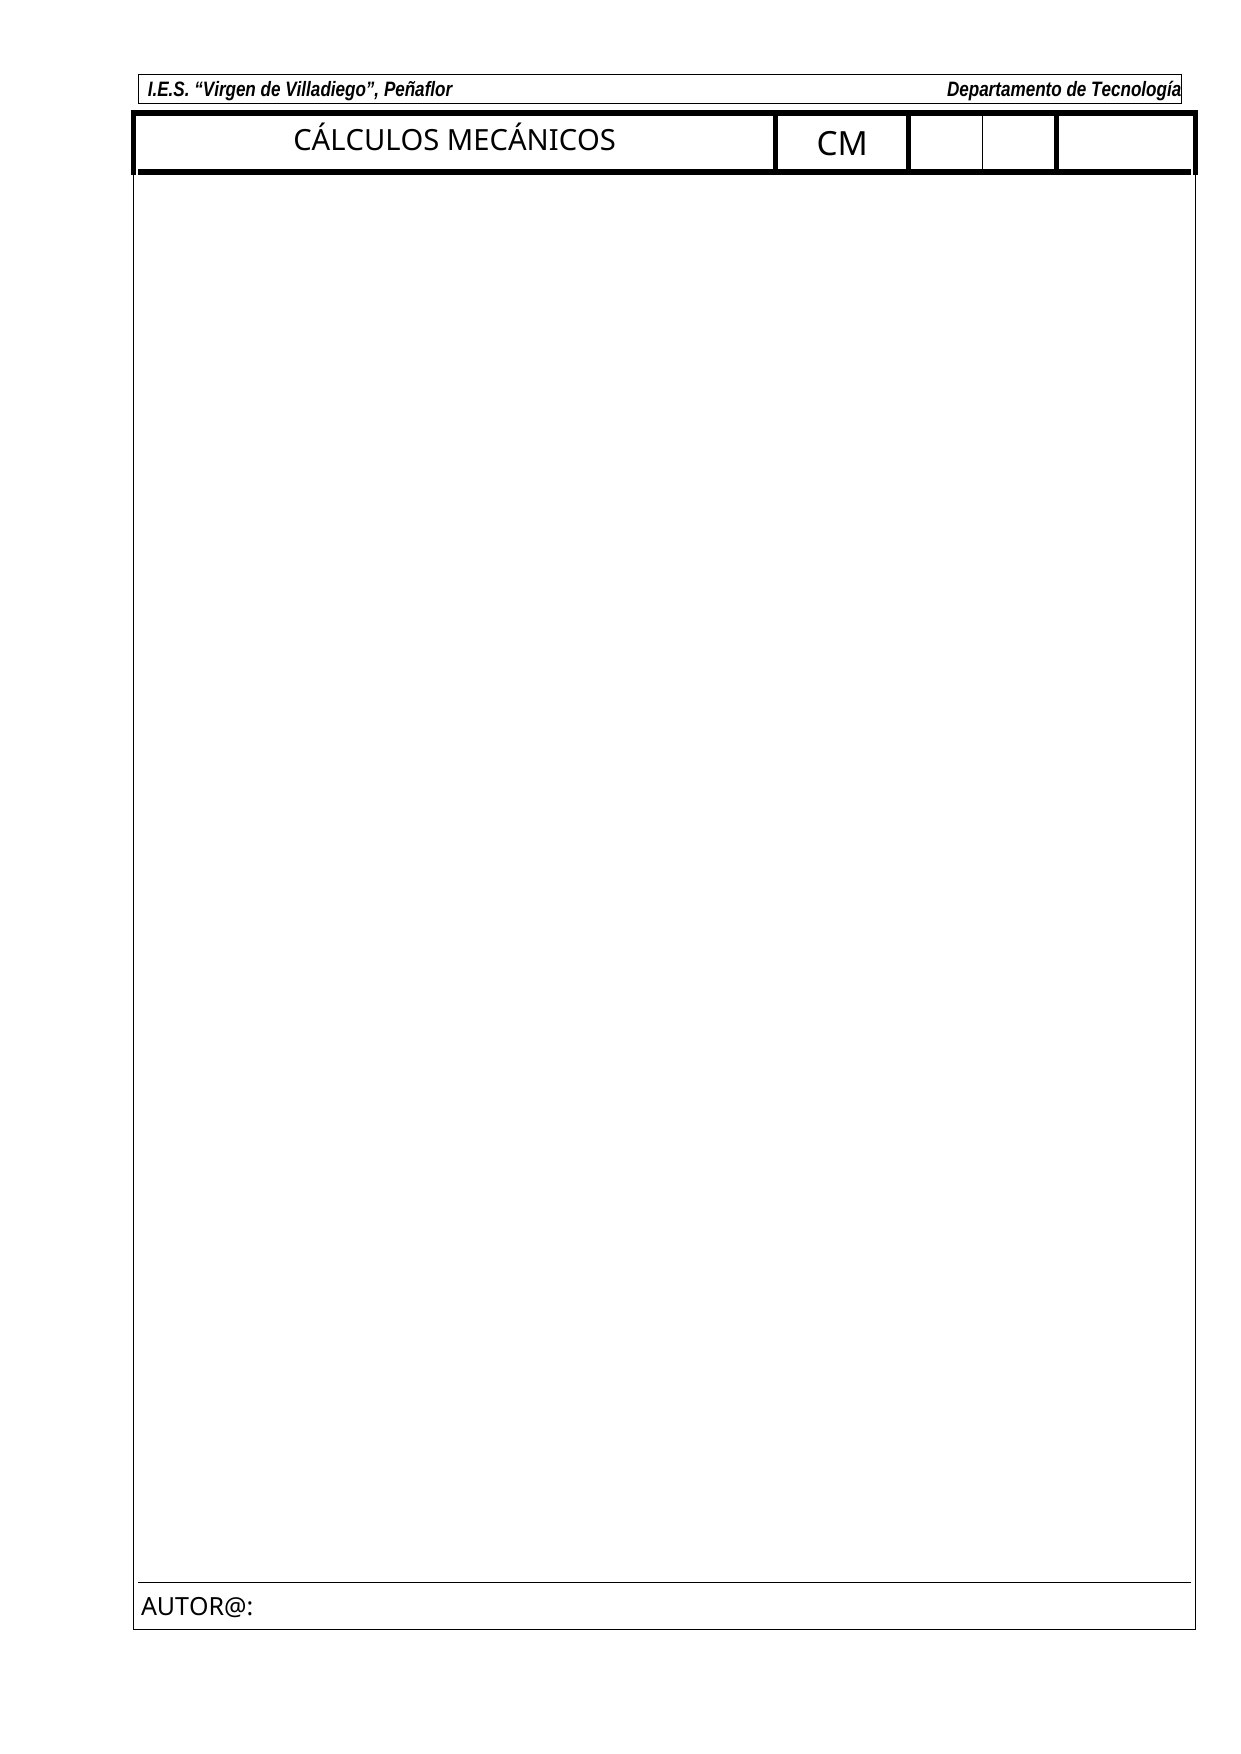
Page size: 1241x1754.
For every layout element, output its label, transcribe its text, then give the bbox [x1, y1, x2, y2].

table_header CÁLCULOS MECÁNICOS [136, 116, 773, 169]
table_header [1059, 116, 1193, 169]
table_cell AUTOR@: [134, 1582, 1195, 1629]
table_header [911, 116, 982, 169]
table_cell [134, 169, 1195, 1582]
table_header CM [778, 116, 906, 169]
table_header [983, 116, 1054, 169]
